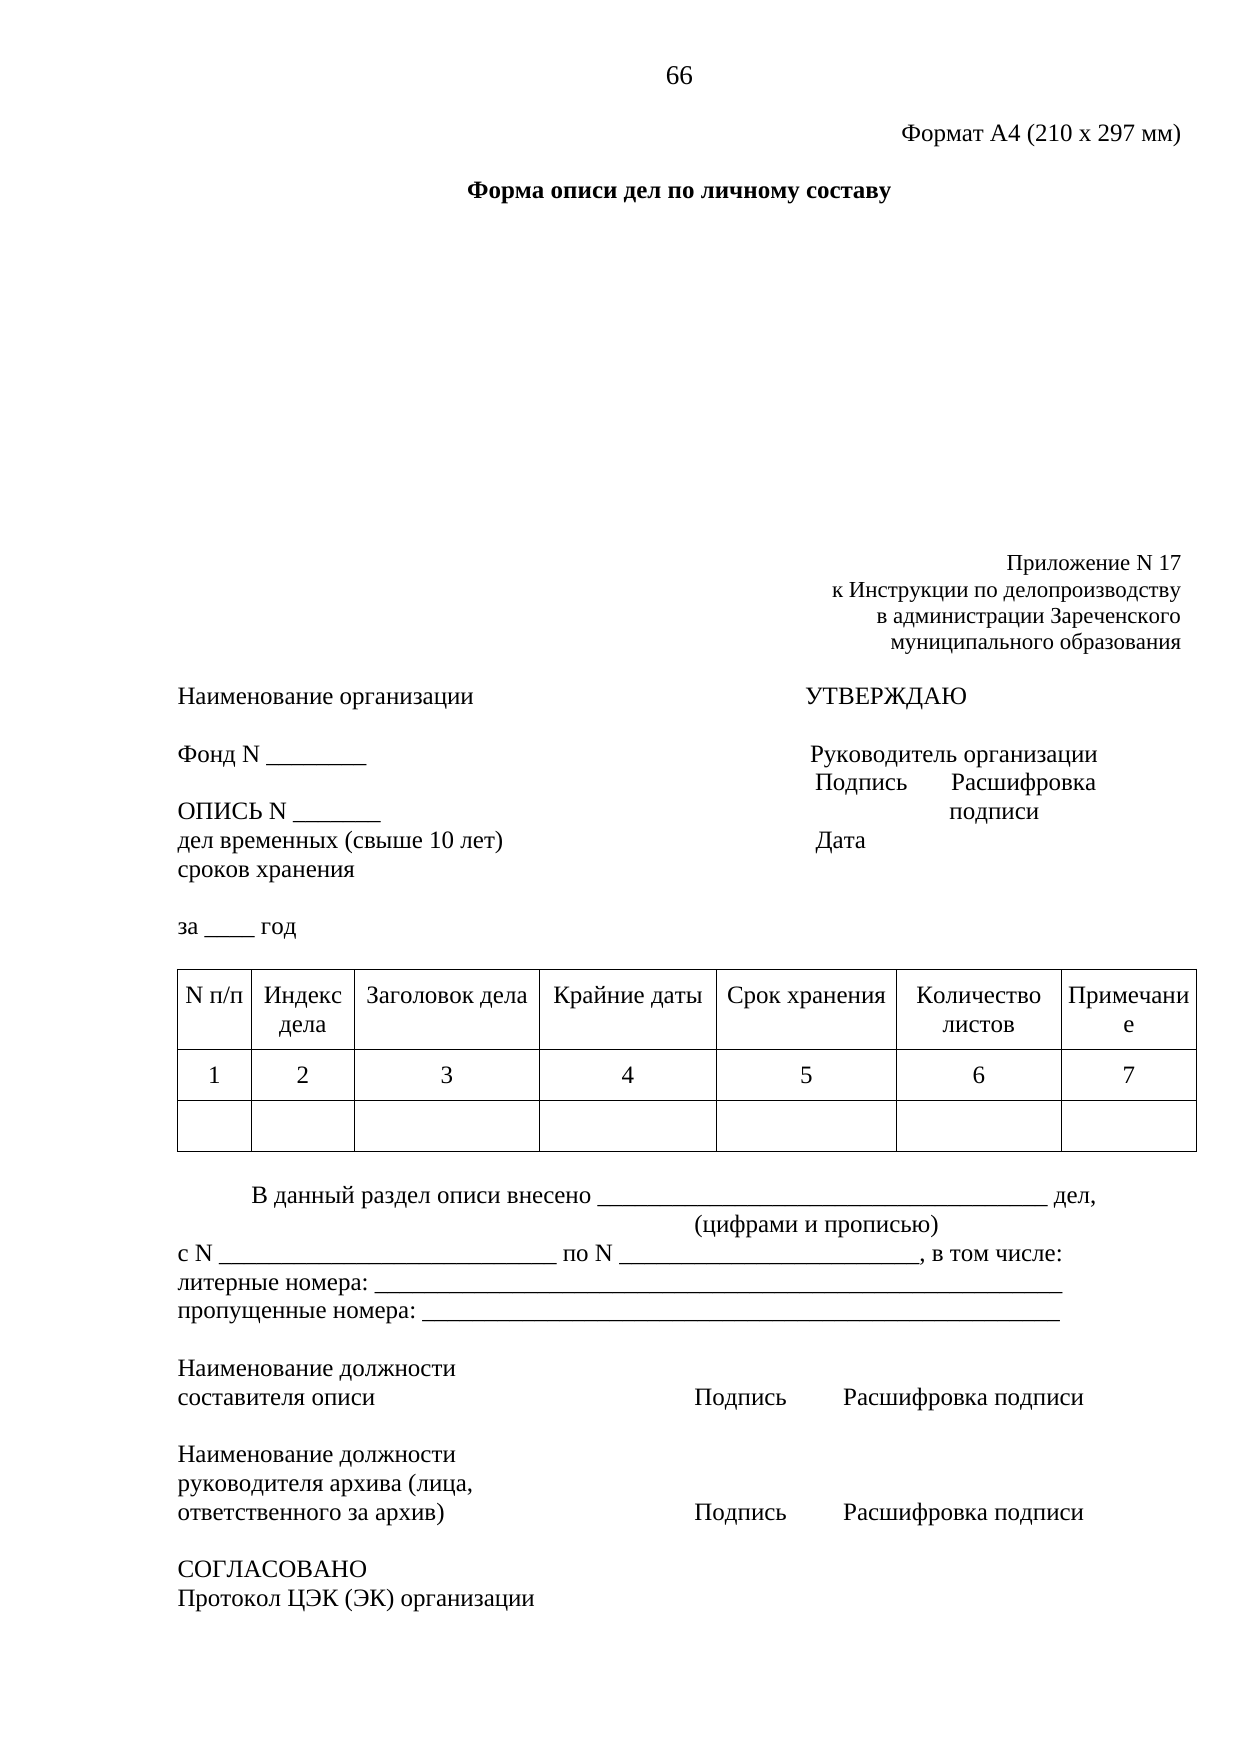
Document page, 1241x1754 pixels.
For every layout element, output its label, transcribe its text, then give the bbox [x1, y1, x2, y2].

table_cell [178, 1101, 251, 1151]
text СОГЛАСОВАНО [177, 1554, 1181, 1583]
text Протокол ЦЭК (ЭК) организации [177, 1583, 1181, 1612]
text руководителя архива (лица, [177, 1468, 1181, 1497]
text сроков хранения [177, 854, 1181, 882]
table_cell [355, 1101, 539, 1151]
table_header Примечание [1062, 970, 1196, 1048]
table_cell [1062, 1101, 1196, 1151]
table_cell [897, 1101, 1061, 1151]
table_header Заголовок дела [355, 970, 539, 1048]
text (цифрами и прописью) [177, 1209, 1181, 1238]
table_cell [540, 1101, 716, 1151]
text муниципального образования [177, 628, 1181, 655]
text с N ___________________________ по N ________________________, в том числе: [177, 1238, 1181, 1267]
table_header Крайние даты [540, 970, 716, 1048]
table_cell 4 [540, 1050, 716, 1099]
table_cell 1 [178, 1050, 251, 1099]
text за ____ год [177, 911, 1181, 940]
table_cell 6 [897, 1050, 1061, 1099]
table_header Срок хранения [717, 970, 896, 1048]
table_header Количество листов [897, 970, 1061, 1048]
text Форма описи дел по личному составу [177, 176, 1181, 204]
table_header Индекс дела [252, 970, 354, 1048]
text составителя описи Подпись Расшифровка подписи [177, 1382, 1181, 1410]
text пропущенные номера: ___________________________________________________ [177, 1295, 1181, 1324]
text литерные номера: _______________________________________________________ [177, 1267, 1181, 1295]
text к Инструкции по делопроизводству [177, 576, 1181, 602]
text Наименование должности [177, 1353, 1181, 1382]
text в администрации Зареченского [177, 602, 1181, 628]
table_cell 3 [355, 1050, 539, 1099]
table_header N п/п [178, 970, 251, 1048]
table_cell [252, 1101, 354, 1151]
text Формат А4 (210 х 297 мм) [177, 118, 1181, 147]
text Подпись Расшифровка [177, 767, 1181, 796]
text Фонд N ________ Руководитель организации [177, 739, 1181, 767]
text ОПИСЬ N _______ подписи [177, 796, 1181, 825]
text Наименование должности [177, 1439, 1181, 1468]
text ответственного за архив) Подпись Расшифровка подписи [177, 1497, 1181, 1525]
table_cell 2 [252, 1050, 354, 1099]
text дел временных (свыше 10 лет) Дата [177, 825, 1181, 854]
text В данный раздел описи внесено ____________________________________ дел, [177, 1180, 1181, 1209]
text Приложение N 17 [177, 549, 1181, 576]
table_cell 5 [717, 1050, 896, 1099]
text Наименование организации УТВЕРЖДАЮ [177, 681, 1181, 710]
table_cell 7 [1062, 1050, 1196, 1099]
table_cell [717, 1101, 896, 1151]
